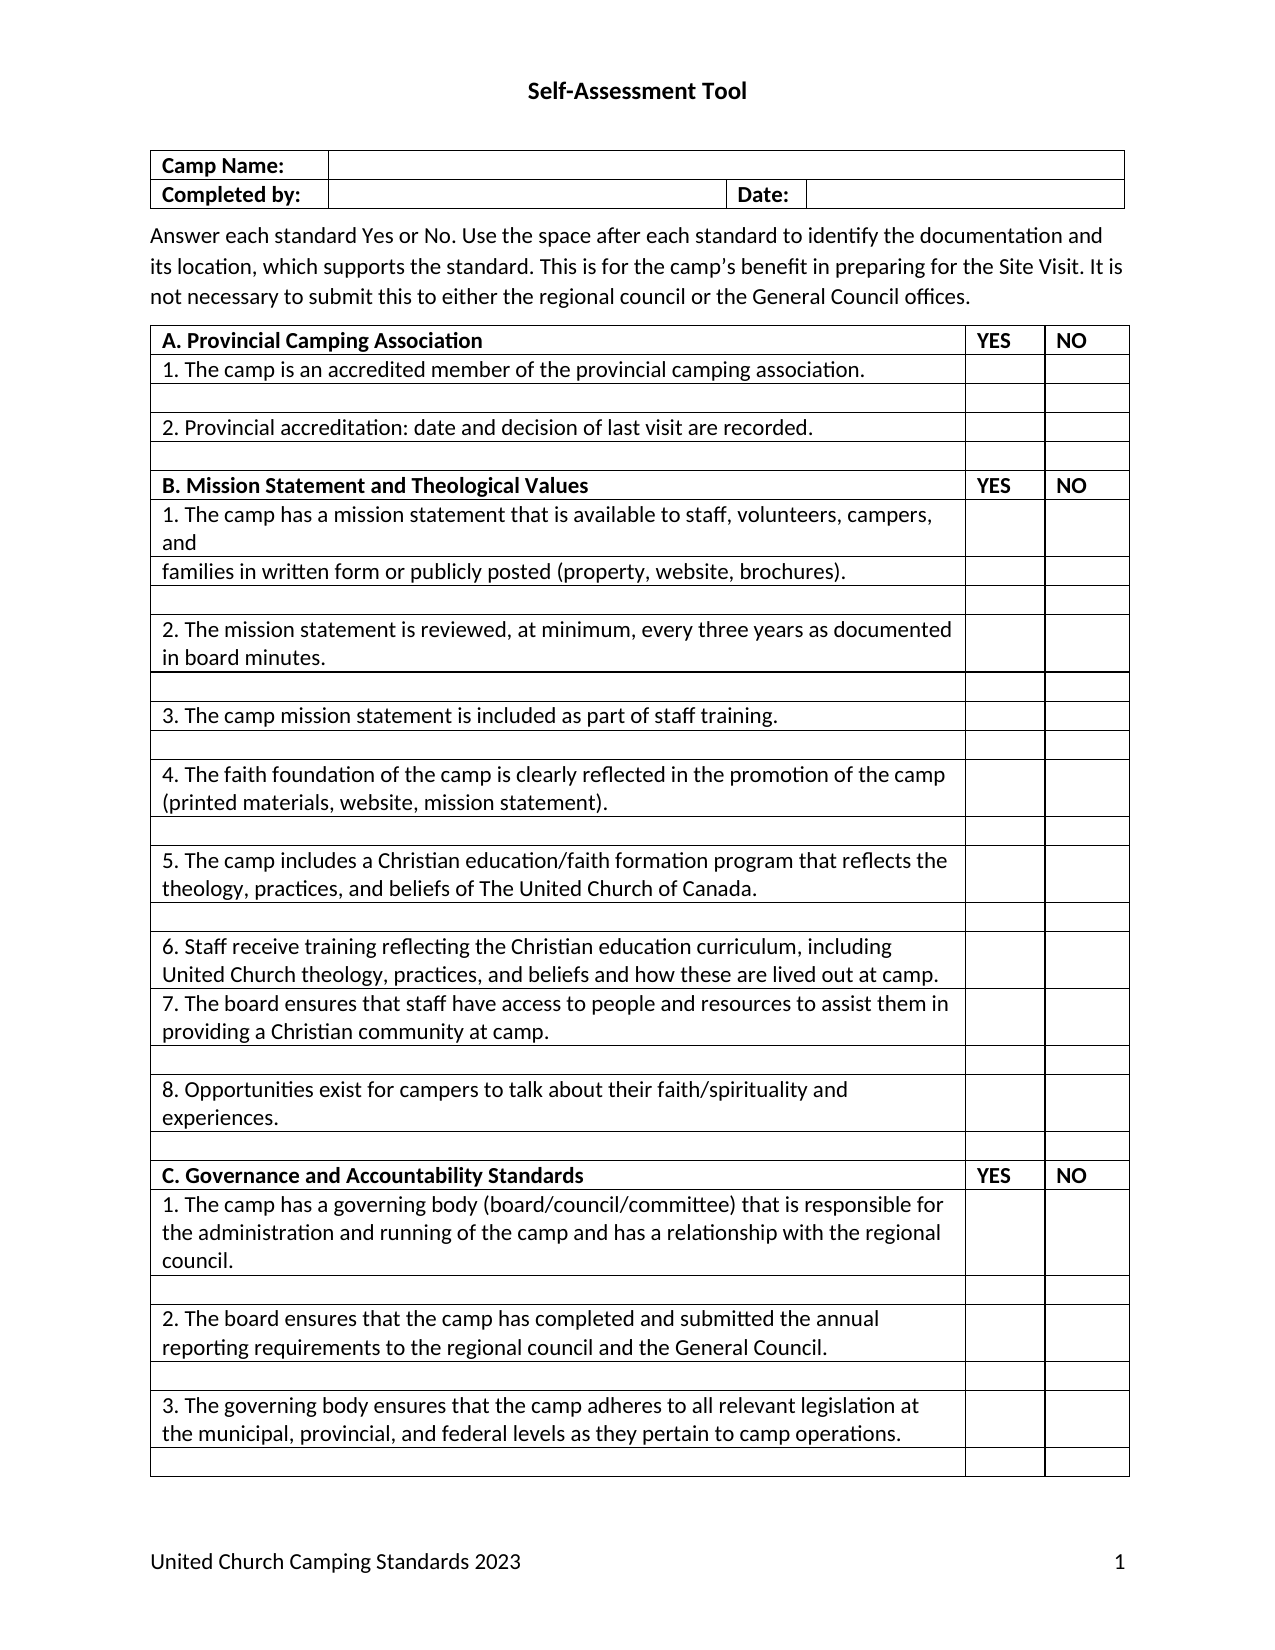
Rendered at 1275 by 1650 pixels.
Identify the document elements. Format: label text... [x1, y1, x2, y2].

table_cell YES [966, 1161, 1044, 1189]
table_cell [1046, 1276, 1129, 1303]
table_cell [966, 760, 1044, 816]
table_cell C. Governance and Accountability Standards [151, 1161, 965, 1189]
table_cell [1046, 903, 1129, 931]
table_cell [151, 673, 965, 701]
table_cell [966, 1190, 1044, 1274]
table_cell families in written form or publicly posted (property, website, brochures). [151, 557, 965, 585]
text Answer each standard Yes or No. Use the space after each standard to identify the documentation and its location, which supports the standard. This is for the camp’s benefit in preparing for the Site Visit. It is not necessary to submit this to either the regional council or the General Council offices. [150, 222, 1125, 310]
table_cell [1046, 846, 1129, 902]
table_cell [966, 586, 1044, 614]
table_cell [966, 1046, 1044, 1074]
table_cell [151, 586, 965, 614]
table_cell [1046, 932, 1129, 988]
table_cell [966, 846, 1044, 902]
table_cell [1046, 673, 1129, 701]
table_cell [1046, 1391, 1129, 1447]
table_cell [966, 903, 1044, 931]
table_cell [151, 1046, 965, 1074]
table_cell [966, 702, 1044, 729]
table_header [329, 151, 1124, 179]
table_cell 5. The camp includes a Christian education/faith formation program that reflects the theology, practices, and beliefs of The United Church of Canada. [151, 846, 965, 902]
table_cell 1. The camp is an accredited member of the provincial camping association. [151, 355, 965, 383]
table_cell [1046, 413, 1129, 441]
table_cell [1046, 355, 1129, 383]
table_cell [151, 903, 965, 931]
table_cell [1046, 731, 1129, 759]
table_cell [151, 1276, 965, 1303]
table_cell 1. The camp has a mission statement that is available to staff, volunteers, campers, and [151, 500, 965, 556]
table_cell [966, 1132, 1044, 1160]
table_cell [966, 731, 1044, 759]
table_cell [1046, 1132, 1129, 1160]
table_cell [329, 180, 726, 208]
table_header NO [1046, 326, 1129, 354]
table_cell [151, 384, 965, 412]
table_cell 7. The board ensures that staff have access to people and resources to assist them in providing a Christian community at camp. [151, 989, 965, 1045]
table_cell [1046, 1305, 1129, 1361]
table_cell [966, 989, 1044, 1045]
table_cell [1046, 702, 1129, 729]
table_cell [966, 1448, 1044, 1476]
table_cell [1046, 586, 1129, 614]
table_cell Completed by: [151, 180, 328, 208]
table_cell [966, 817, 1044, 845]
table_cell [966, 355, 1044, 383]
table_cell 4. The faith foundation of the camp is clearly reflected in the promotion of the camp (printed materials, website, mission statement). [151, 760, 965, 816]
table_cell 1. The camp has a governing body (board/council/committee) that is responsible for the administration and running of the camp and has a relationship with the regional council. [151, 1190, 965, 1274]
table_header A. Provincial Camping Association [151, 326, 965, 354]
table_cell [966, 500, 1044, 556]
table_cell [1046, 1046, 1129, 1074]
table_cell 3. The camp mission statement is included as part of staff training. [151, 702, 965, 729]
table_cell [966, 384, 1044, 412]
table_cell [151, 1362, 965, 1390]
table_cell [966, 932, 1044, 988]
table_cell [1046, 557, 1129, 585]
table_cell [1046, 442, 1129, 470]
table_cell [1046, 1190, 1129, 1274]
table_cell [807, 180, 1124, 208]
table_cell 8. Opportunities exist for campers to talk about their faith/spirituality and experiences. [151, 1075, 965, 1131]
table_cell 2. Provincial accreditation: date and decision of last visit are recorded. [151, 413, 965, 441]
table_cell [1046, 1362, 1129, 1390]
table_cell 2. The board ensures that the camp has completed and submitted the annual reporting requirements to the regional council and the General Council. [151, 1305, 965, 1361]
table_cell [151, 817, 965, 845]
table_cell [1046, 615, 1129, 671]
table_cell [1046, 989, 1129, 1045]
table_cell [966, 1305, 1044, 1361]
table_cell [1046, 384, 1129, 412]
table_cell [1046, 1448, 1129, 1476]
table_cell [966, 557, 1044, 585]
table_header Camp Name: [151, 151, 328, 179]
table_cell [151, 1448, 965, 1476]
table_cell 6. Staff receive training reflecting the Christian education curriculum, including United Church theology, practices, and beliefs and how these are lived out at camp. [151, 932, 965, 988]
table_cell [1046, 760, 1129, 816]
table_cell [151, 1132, 965, 1160]
table_cell [1046, 1075, 1129, 1131]
table_cell [966, 1075, 1044, 1131]
table_header YES [966, 326, 1044, 354]
table_cell [966, 1362, 1044, 1390]
table_cell [1046, 817, 1129, 845]
table_cell [966, 442, 1044, 470]
table_cell [151, 731, 965, 759]
table_cell NO [1046, 1161, 1129, 1189]
table_cell NO [1046, 471, 1129, 499]
table_cell [151, 442, 965, 470]
table_cell [966, 673, 1044, 701]
table_cell [1046, 500, 1129, 556]
table_cell Date: [727, 180, 806, 208]
table_cell B. Mission Statement and Theological Values [151, 471, 965, 499]
table_cell 2. The mission statement is reviewed, at minimum, every three years as documented in board minutes. [151, 615, 965, 671]
table_cell [966, 1391, 1044, 1447]
table_cell [966, 1276, 1044, 1303]
table_cell [966, 615, 1044, 671]
table_cell 3. The governing body ensures that the camp adheres to all relevant legislation at the municipal, provincial, and federal levels as they pertain to camp operations. [151, 1391, 965, 1447]
table_cell YES [966, 471, 1044, 499]
table_cell [966, 413, 1044, 441]
